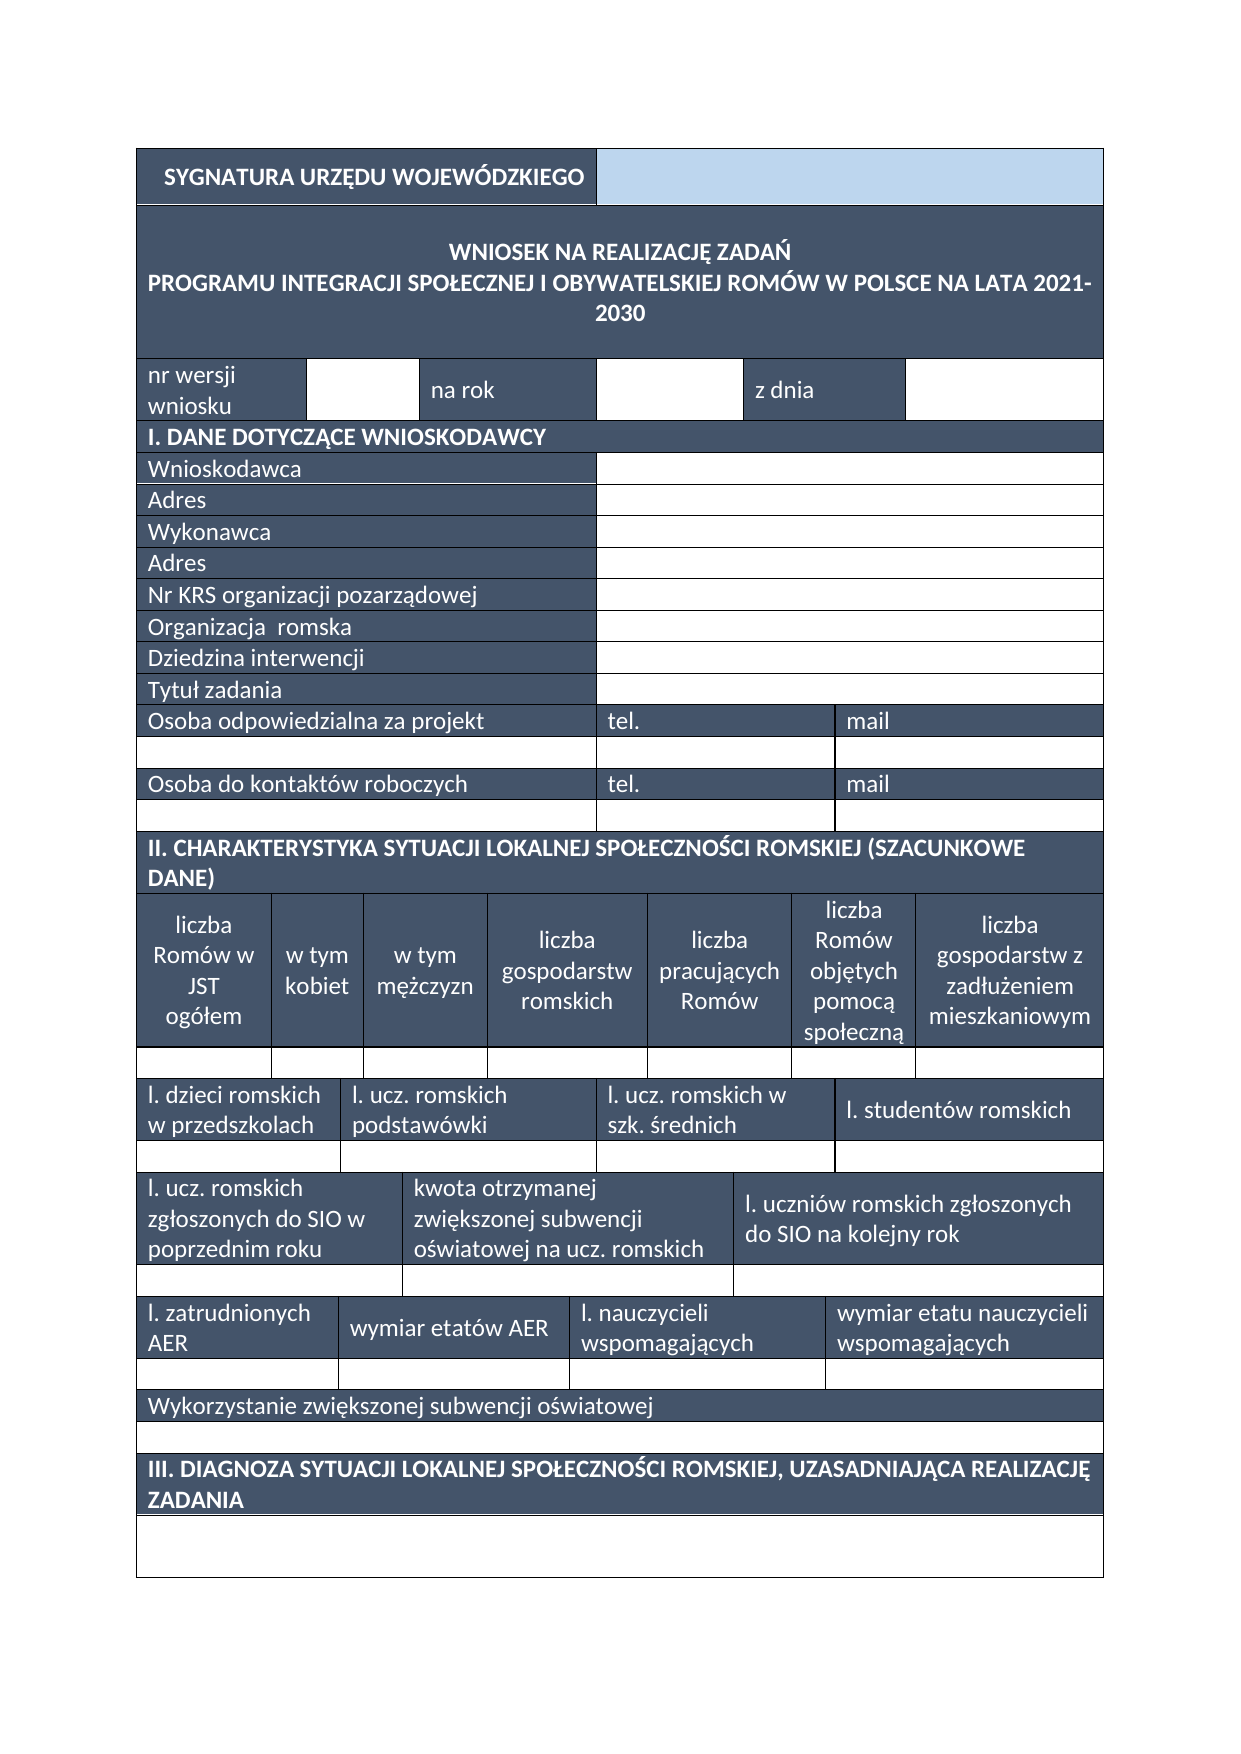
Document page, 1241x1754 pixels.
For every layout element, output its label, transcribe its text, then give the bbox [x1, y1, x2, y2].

table_cell l. ucz. romskich zgłoszonych do SIO w poprzednim roku [137, 1173, 402, 1264]
table_cell Osoba do kontaktów roboczych [137, 769, 596, 799]
table_cell [341, 1141, 596, 1172]
table_cell Organizacja romska [137, 611, 596, 641]
table_cell Tytuł zadania [137, 674, 596, 704]
table_cell [137, 1141, 340, 1172]
table_cell [364, 1048, 487, 1078]
table_cell Wnioskodawca [137, 453, 596, 483]
table_cell mail [836, 705, 1103, 736]
table_cell [403, 1265, 733, 1296]
table_cell [137, 800, 596, 831]
table_cell wymiar etatów AER [339, 1297, 569, 1358]
table_cell WNIOSEK NA REALIZACJĘ ZADAŃ PROGRAMU INTEGRACJI SPOŁECZNEJ I OBYWATELSKIEJ ROMÓW W POLSCE NA LATA 2021-2030 [137, 206, 1103, 358]
table_cell l. studentów romskich [836, 1079, 1103, 1140]
table_cell Adres [137, 485, 596, 515]
table_cell liczba pracujących Romów [648, 894, 791, 1046]
table_cell Wykonawca [137, 516, 596, 547]
table_cell [137, 1516, 1103, 1577]
table_cell Dziedzina interwencji [137, 642, 596, 673]
table_cell [570, 1359, 825, 1389]
table_cell [826, 1359, 1103, 1389]
table_cell I. DANE DOTYCZĄCE WNIOSKODAWCY [137, 421, 1103, 452]
table_cell l. ucz. romskich podstawówki [341, 1079, 596, 1140]
table_cell [339, 1359, 569, 1389]
table_cell [792, 1048, 915, 1078]
table_cell [137, 737, 596, 767]
table_cell [597, 516, 1103, 547]
table_cell [648, 1048, 791, 1078]
table_cell liczba gospodarstw romskich [488, 894, 647, 1046]
table_cell [836, 737, 1103, 767]
table_cell l. nauczycieli wspomagających [570, 1297, 825, 1358]
table_cell [597, 579, 1103, 610]
table_cell Wykorzystanie zwiększonej subwencji oświatowej [137, 1390, 1103, 1421]
table_cell [597, 642, 1103, 673]
table_cell [836, 800, 1103, 831]
table_cell l. zatrudnionych AER [137, 1297, 338, 1358]
table_cell wymiar etatu nauczycieli wspomagających [826, 1297, 1103, 1358]
table_cell [137, 1359, 338, 1389]
table_cell [597, 359, 743, 420]
table_cell l. uczniów romskich zgłoszonych do SIO na kolejny rok [734, 1173, 1103, 1264]
table_cell nr wersji wniosku [137, 359, 306, 420]
table_cell Adres [137, 548, 596, 578]
table_cell [488, 1048, 647, 1078]
table_cell tel. [597, 769, 834, 799]
table_cell II. CHARAKTERYSTYKA SYTUACJI LOKALNEJ SPOŁECZNOŚCI ROMSKIEJ (SZACUNKOWE DANE) [137, 832, 1103, 893]
table_cell w tym mężczyzn [364, 894, 487, 1046]
table_cell mail [836, 769, 1103, 799]
table_cell [137, 1422, 1103, 1452]
table_cell w tym kobiet [272, 894, 363, 1046]
table_cell III. DIAGNOZA SYTUACJI LOKALNEJ SPOŁECZNOŚCI ROMSKIEJ, UZASADNIAJĄCA REALIZACJĘ ZADANIA [137, 1454, 1103, 1514]
table_cell z dnia [744, 359, 905, 420]
table_cell [734, 1265, 1103, 1296]
table_cell l. dzieci romskich w przedszkolach [137, 1079, 340, 1140]
table_cell [597, 548, 1103, 578]
table_cell liczba Romów w JST ogółem [137, 894, 271, 1046]
table_cell liczba gospodarstw z zadłużeniem mieszkaniowym [916, 894, 1103, 1046]
table_cell na rok [420, 359, 596, 420]
table_cell [597, 453, 1103, 483]
table_cell [836, 1141, 1103, 1172]
table_cell [307, 359, 419, 420]
table_cell [597, 485, 1103, 515]
table_cell tel. [597, 705, 834, 736]
table_header SYGNATURA URZĘDU WOJEWÓDZKIEGO [137, 149, 596, 204]
table_cell [597, 800, 834, 831]
table_header [597, 149, 1103, 204]
table_cell [137, 1265, 402, 1296]
table_cell liczba Romów objętych pomocą społeczną [792, 894, 915, 1046]
table_cell [597, 611, 1103, 641]
table_cell kwota otrzymanej zwiększonej subwencji oświatowej na ucz. romskich [403, 1173, 733, 1264]
table_cell [597, 674, 1103, 704]
table_cell [597, 737, 834, 767]
table_cell l. ucz. romskich w szk. średnich [597, 1079, 834, 1140]
table_cell [137, 1048, 271, 1078]
table_cell Osoba odpowiedzialna za projekt [137, 705, 596, 736]
table_cell Nr KRS organizacji pozarządowej [137, 579, 596, 610]
table_cell [272, 1048, 363, 1078]
table_cell [597, 1141, 834, 1172]
table_cell [916, 1048, 1103, 1078]
table_cell [906, 359, 1103, 420]
